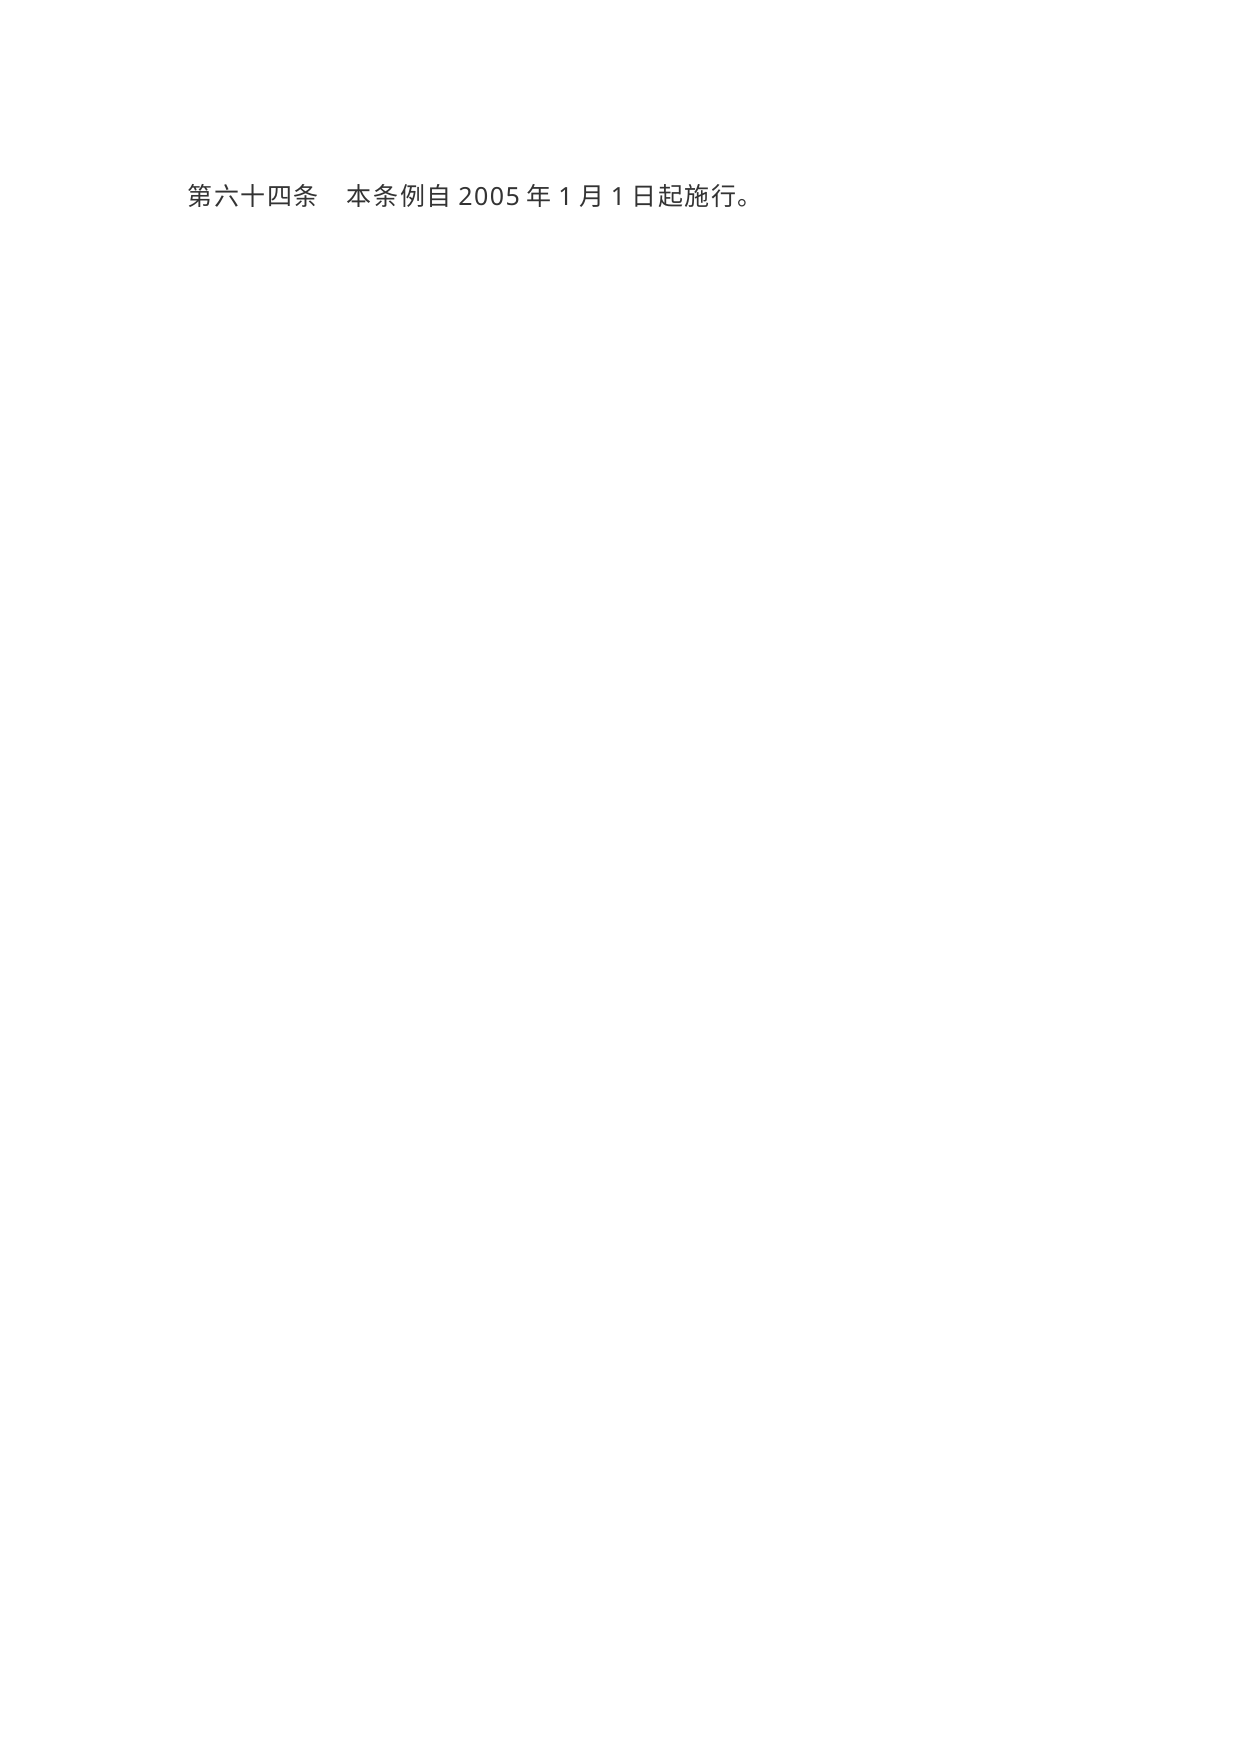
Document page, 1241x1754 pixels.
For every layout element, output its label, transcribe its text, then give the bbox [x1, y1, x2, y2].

text 第六十四条 本条例自2005年1月1日起施行。 [187, 162, 1053, 227]
